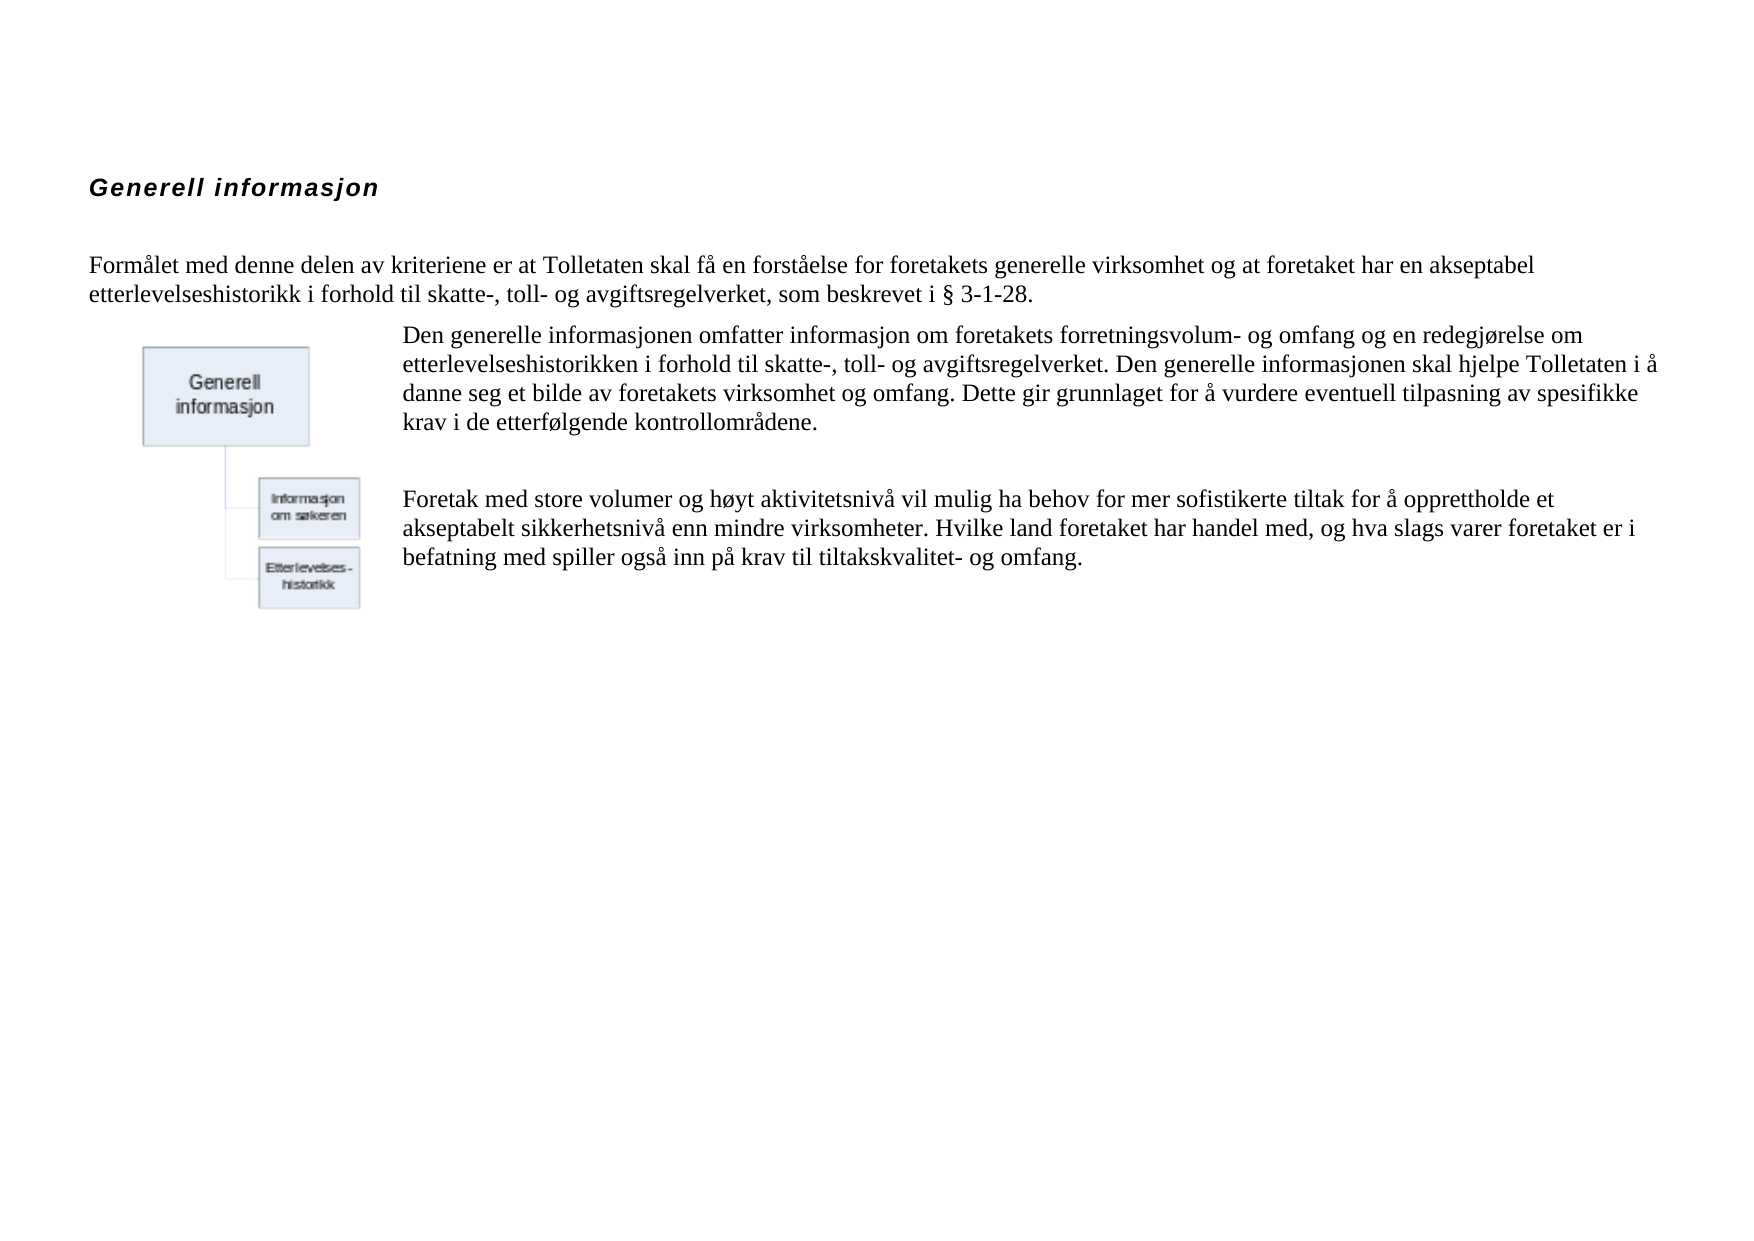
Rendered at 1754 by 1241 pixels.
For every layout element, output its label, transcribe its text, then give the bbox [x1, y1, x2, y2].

text Formålet med denne delen av kriteriene er at Tolletaten skal få en forståelse for foretakets generelle virksomhet og at foretaket har en akseptabel etterlevelseshistorikk i forhold til skatte-, toll- og avgiftsregelverket, som beskrevet i § 3-1-28. [89, 251, 1665, 308]
text Foretak med store volumer og høyt aktivitetsnivå vil mulig ha behov for mer sofistikerte tiltak for å opprettholde et akseptabelt sikkerhetsnivå enn mindre virksomheter. Hvilke land foretaket har handel med, og hva slags varer foretaket er i befatning med spiller også inn på krav til tiltakskvalitet- og omfang. [384, 484, 1665, 571]
text Den generelle informasjonen omfatter informasjon om foretakets forretningsvolum- og omfang og en redegjørelse om etterlevelseshistorikken i forhold til skatte-, toll- og avgiftsregelverket. Den generelle informasjonen skal hjelpe Tolletaten i å danne seg et bilde av foretakets virksomhet og omfang. Dette gir grunnlaget for å vurdere eventuell tilpasning av spesifikke krav i de etterfølgende kontrollområdene. [89, 321, 1665, 436]
subtitle Generell informasjon [89, 173, 1665, 201]
